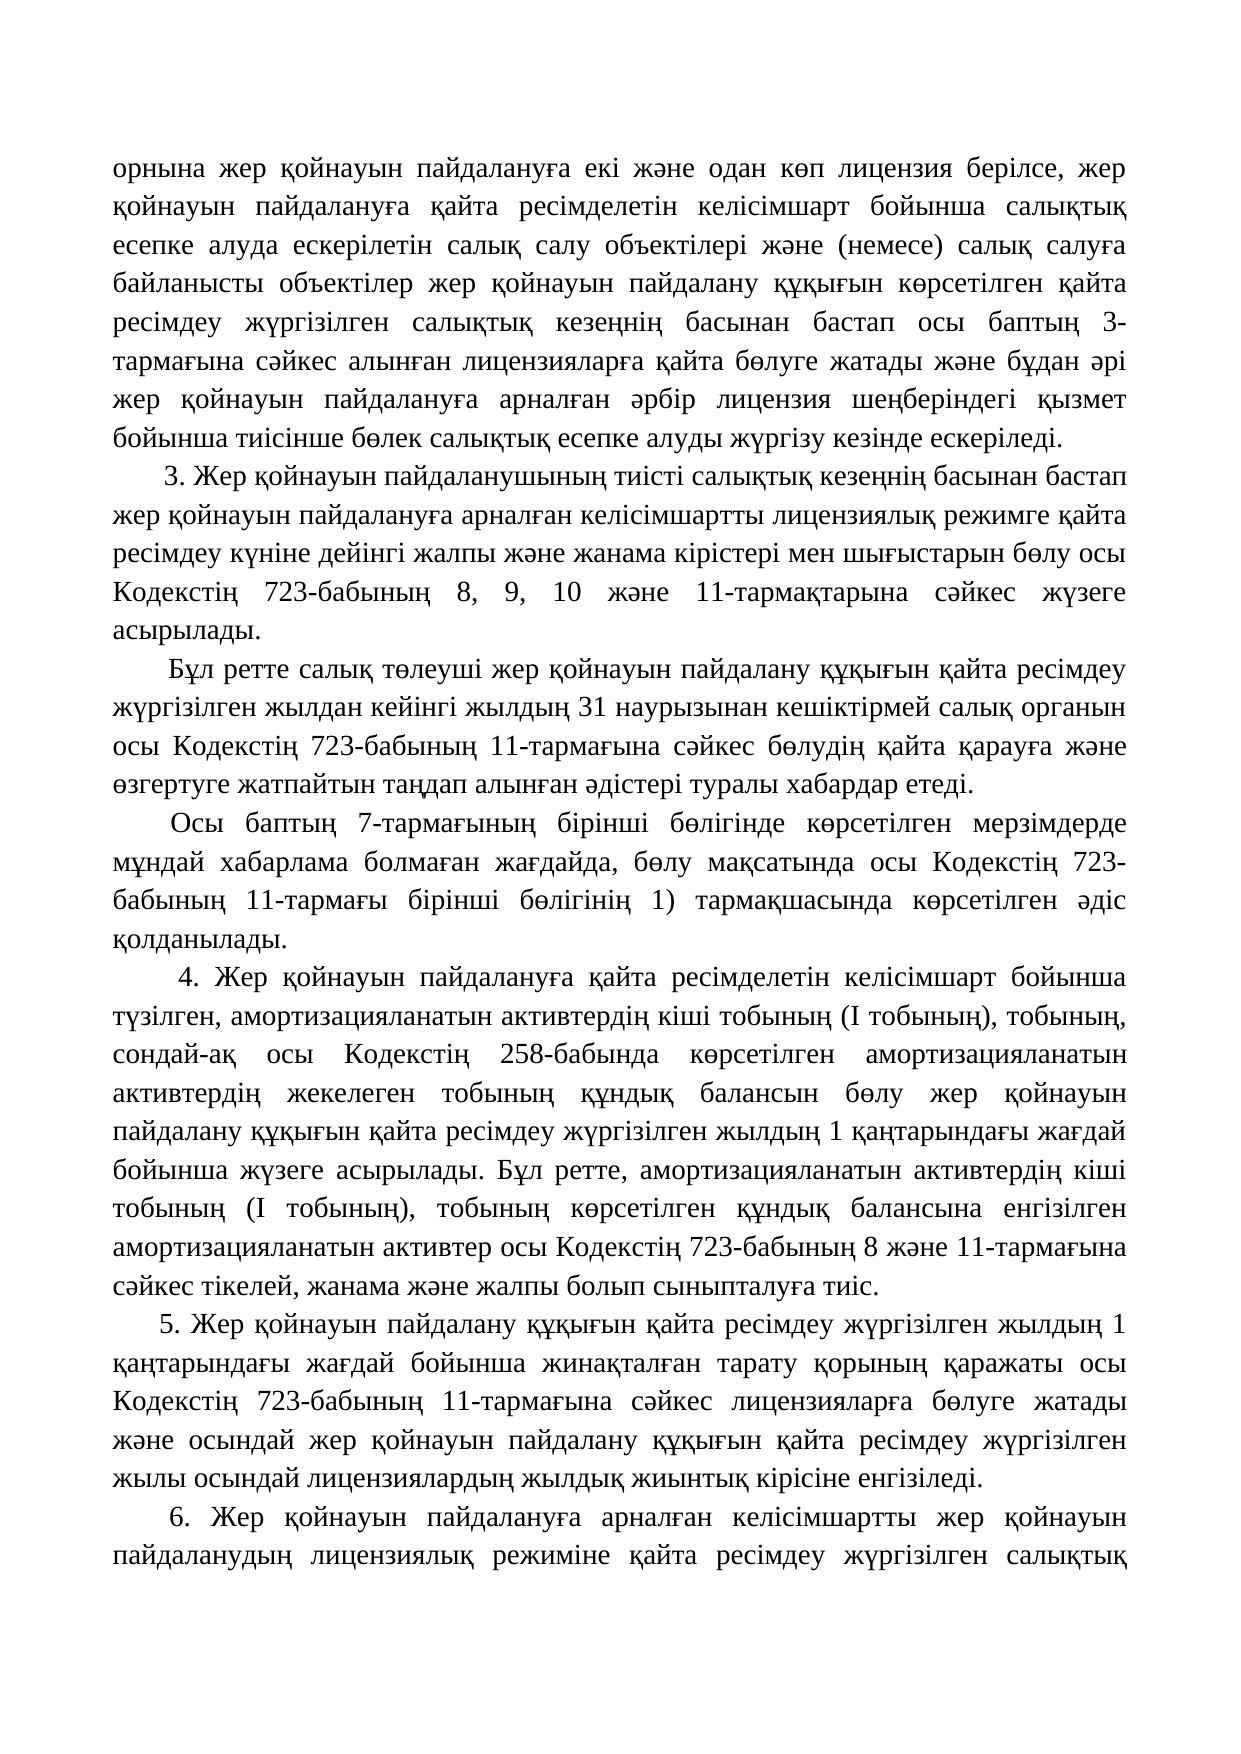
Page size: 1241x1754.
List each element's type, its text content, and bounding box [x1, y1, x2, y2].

text 4. Жер қойнауын пайдалануға қайта ресімделетін келісімшарт бойынша түзілген, амортизацияланатын активтердің кіші тобының (I тобының), тобының, сондай-ақ осы Кодекстің 258-бабында көрсетілген амортизацияланатын активтердің жекелеген тобының құндық балансын бөлу жер қойнауын пайдалану құқығын қайта ресімдеу жүргізілген жылдың 1 қаңтарындағы жағдай бойынша жүзеге асырылады. Бұл ретте, амортизацияланатын активтердің кіші тобының (I тобының), тобының көрсетілген құндық балансына енгізілген амортизацияланатын активтер осы Кодекстің 723-бабының 8 және 11-тармағына сәйкес тікелей, жанама және жалпы болып сыныпталуға тиіс. [112, 959, 1128, 1301]
text 3. Жер қойнауын пайдаланушының тиісті салықтық кезеңнің басынан бастап жер қойнауын пайдалануға арналған келісімшартты лицензиялық режимге қайта ресімдеу күніне дейінгі жалпы және жанама кірістері мен шығыстарын бөлу осы Кодекстің 723-бабының 8, 9, 10 және 11-тармақтарына сәйкес жүзеге асырылады. [112, 458, 1128, 646]
text 5. Жер қойнауын пайдалану құқығын қайта ресімдеу жүргізілген жылдың 1 қаңтарындағы жағдай бойынша жинақталған тарату қорының қаражаты осы Кодекстің 723-бабының 11-тармағына сәйкес лицензияларға бөлуге жатады және осындай жер қойнауын пайдалану құқығын қайта ресімдеу жүргізілген жылы осындай лицензиялардың жылдық жиынтық кірісіне енгізіледі. [112, 1306, 1128, 1494]
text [112, 150, 1128, 453]
text Осы баптың 7-тармағының бірінші бөлігінде көрсетілген мерзімдерде мұндай хабарлама болмаған жағдайда, бөлу мақсатында осы Кодекстің 723-бабының 11-тармағы бірінші бөлігінің 1) тармақшасында көрсетілген әдіс қолданылады. [112, 805, 1128, 954]
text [112, 1499, 1128, 1571]
text Бұл ретте салық төлеуші жер қойнауын пайдалану құқығын қайта ресімдеу жүргізілген жылдан кейінгі жылдың 31 наурызынан кешіктірмей салық органын осы Кодекстің 723-бабының 11-тармағына сәйкес бөлудің қайта қарауға және өзгертуге жатпайтын таңдап алынған әдістері туралы хабардар етеді. [112, 651, 1128, 800]
